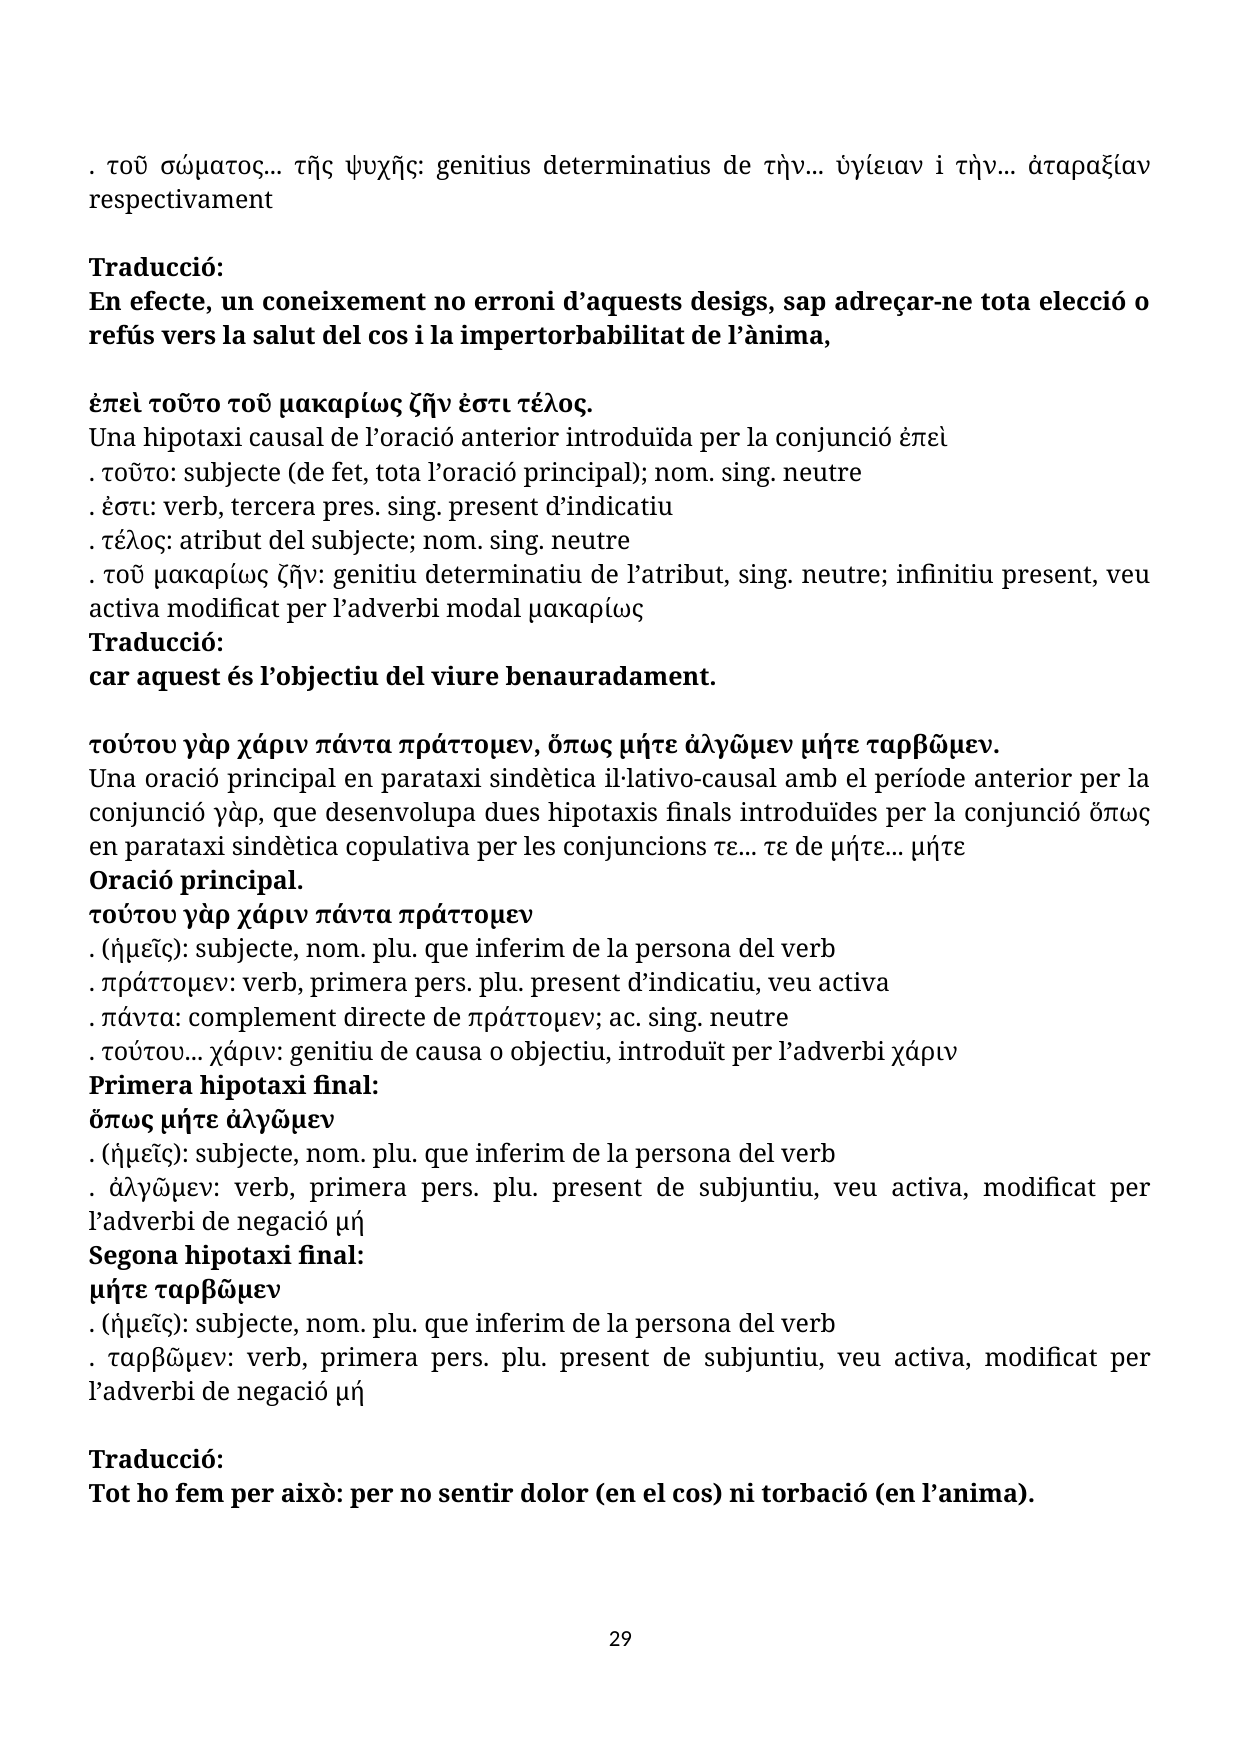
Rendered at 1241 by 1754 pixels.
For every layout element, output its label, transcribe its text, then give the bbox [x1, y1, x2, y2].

text Traducció: [88, 1442, 1152, 1476]
text car aquest és l’objectiu del viure benauradament. [88, 658, 1152, 693]
text ἐπεὶ τοῦτο τοῦ μακαρίως ζῆν ἐστι τέλος. [88, 386, 1152, 420]
text . τούτου... χάριν: genitiu de causa o objectiu, introduït per l’adverbi χάριν [88, 1033, 1152, 1067]
text τούτου γὰρ χάριν πάντα πράττομεν [88, 897, 1152, 931]
text Tot ho fem per això: per no sentir dolor (en el cos) ni torbació (en l’anima). [88, 1476, 1152, 1510]
text . ἐστι: verb, tercera pres. sing. present d’indicatiu [88, 488, 1152, 522]
text . (ἡμεῖς): subjecte, nom. plu. que inferim de la persona del verb [88, 931, 1152, 965]
text ὅπως μήτε ἀλγῶμεν [88, 1101, 1152, 1135]
text . τοῦ σώματος... τῆς ψυχῆς: genitius determinatius de τὴν... ὑγίειαν i τὴν... ἀταραξίαν respectivament [88, 148, 1152, 216]
text En efecte, un coneixement no erroni d’aquests desigs, sap adreçar-ne tota elecció o refús vers la salut del cos i la impertorbabilitat de l’ànima, [88, 284, 1152, 352]
text Segona hipotaxi final: [88, 1238, 1152, 1272]
text Una oració principal en parataxi sindètica il·lativo-causal amb el període anterior per la conjunció γὰρ, que desenvolupa dues hipotaxis finals introduïdes per la conjunció ὅπως en parataxi sindètica copulativa per les conjuncions τε... τε de μήτε... μήτε [88, 761, 1152, 863]
text . (ἡμεῖς): subjecte, nom. plu. que inferim de la persona del verb [88, 1306, 1152, 1340]
text . ταρβῶμεν: verb, primera pers. plu. present de subjuntiu, veu activa, modificat per l’adverbi de negació μή [88, 1340, 1152, 1408]
text Traducció: [88, 250, 1152, 284]
text . πράττομεν: verb, primera pers. plu. present d’indicatiu, veu activa [88, 965, 1152, 999]
text μήτε ταρβῶμεν [88, 1272, 1152, 1306]
text Oració principal. [88, 863, 1152, 897]
text . ἀλγῶμεν: verb, primera pers. plu. present de subjuntiu, veu activa, modificat per l’adverbi de negació μή [88, 1169, 1152, 1238]
text . τοῦτο: subjecte (de fet, tota l’oració principal); nom. sing. neutre [88, 454, 1152, 488]
text . τέλος: atribut del subjecte; nom. sing. neutre [88, 522, 1152, 556]
text . (ἡμεῖς): subjecte, nom. plu. que inferim de la persona del verb [88, 1135, 1152, 1169]
text Traducció: [88, 624, 1152, 658]
text Primera hipotaxi final: [88, 1067, 1152, 1101]
text . πάντα: complement directe de πράττομεν; ac. sing. neutre [88, 999, 1152, 1033]
text . τοῦ μακαρίως ζῆν: genitiu determinatiu de l’atribut, sing. neutre; infinitiu present, veu activa modificat per l’adverbi modal μακαρίως [88, 556, 1152, 624]
text Una hipotaxi causal de l’oració anterior introduïda per la conjunció ἐπεὶ [88, 420, 1152, 454]
text τούτου γὰρ χάριν πάντα πράττομεν, ὅπως μήτε ἀλγῶμεν μήτε ταρβῶμεν. [88, 727, 1152, 761]
